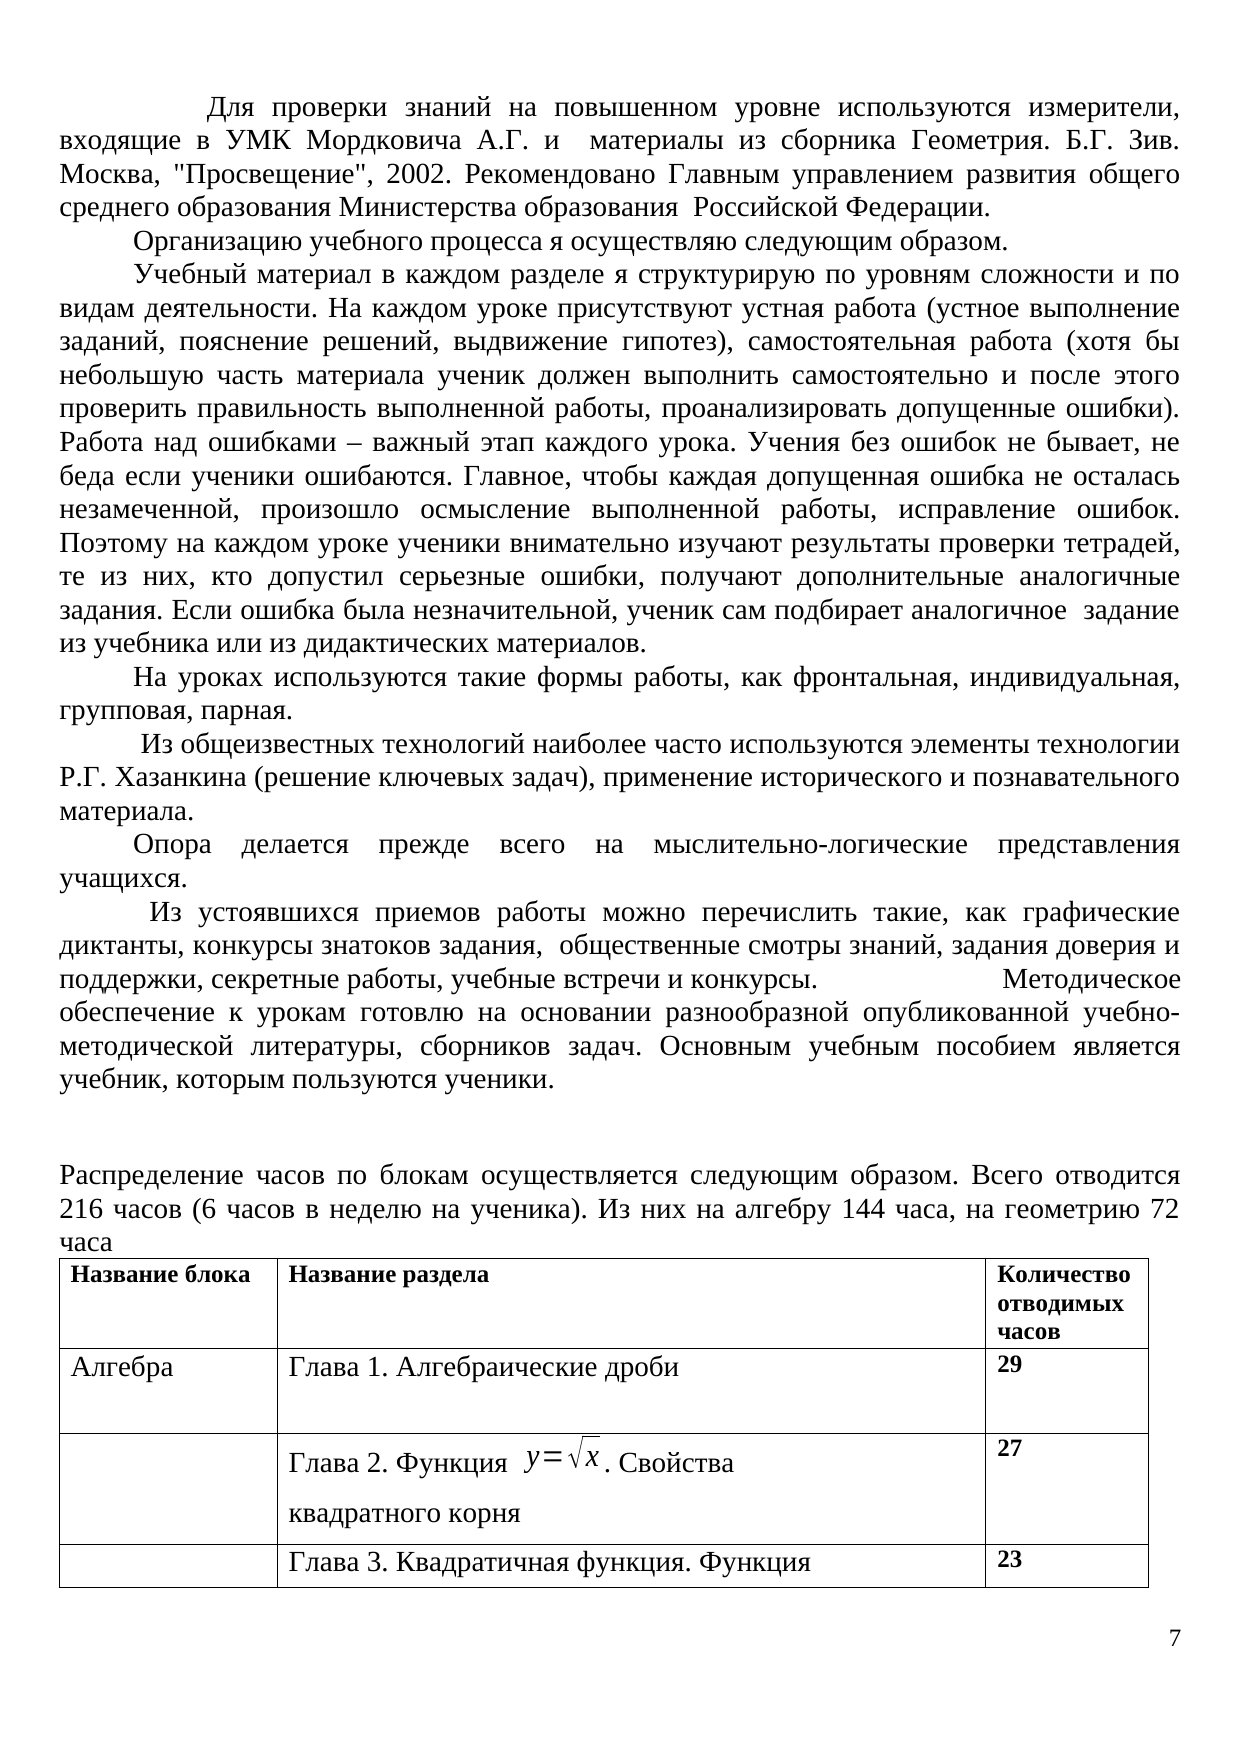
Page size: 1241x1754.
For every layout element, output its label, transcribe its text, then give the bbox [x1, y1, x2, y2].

text Распределение часов по блокам осуществляется следующим образом. Всего отводится 216 часов (6 часов в неделю на ученика). Из них на алгебру 144 часа, на геометрию 72 часа [59, 1157, 1181, 1258]
table_header Название раздела [278, 1259, 985, 1348]
table_cell 23 [986, 1545, 1148, 1587]
table_header Количество отводимых часов [986, 1259, 1148, 1348]
table_cell Глава 2. Функция . Свойства квадратного корня [278, 1434, 985, 1543]
table_cell [60, 1434, 277, 1543]
text На уроках используются такие формы работы, как фронтальная, индивидуальная, групповая, парная. [59, 659, 1181, 726]
table_cell 29 [986, 1349, 1148, 1432]
text Опора делается прежде всего на мыслительно-логические представления учащихся. [59, 827, 1181, 894]
table_header Название блока [60, 1259, 277, 1348]
table_cell [60, 1545, 277, 1587]
text Учебный материал в каждом разделе я структурирую по уровням сложности и по видам деятельности. На каждом уроке присутствуют устная работа (устное выполнение заданий, пояснение решений, выдвижение гипотез), самостоятельная работа (хотя бы небольшую часть материала ученик должен выполнить самостоятельно и после этого проверить правильность выполненной работы, проанализировать допущенные ошибки). Работа над ошибками – важный этап каждого урока. Учения без ошибок не бывает, не беда если ученики ошибаются. Главное, чтобы каждая допущенная ошибка не осталась незамеченной, произошло осмысление выполненной работы, исправление ошибок. Поэтому на каждом уроке ученики внимательно изучают результаты проверки тетрадей, те из них, кто допустил серьезные ошибки, получают дополнительные аналогичные задания. Если ошибка была незначительной, ученик сам подбирает аналогичное задание из учебника или из дидактических материалов. [59, 256, 1181, 659]
table_cell 27 [986, 1434, 1148, 1543]
table_cell Глава 1. Алгебраические дроби [278, 1349, 985, 1432]
text Из устоявшихся приемов работы можно перечислить такие, как графические диктанты, конкурсы знатоков задания, общественные смотры знаний, задания доверия и поддержки, секретные работы, учебные встречи и конкурсы. Методическое обеспечение к урокам готовлю на основании разнообразной опубликованной учебно-методической литературы, сборников задач. Основным учебным пособием является учебник, которым пользуются ученики. [59, 894, 1181, 1095]
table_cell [278, 1545, 985, 1587]
text Для проверки знаний на повышенном уровне используются измерители, входящие в УМК Мордковича А.Г. и материалы из сборника Геометрия. Б.Г. Зив. Москва, "Просвещение", 2002. Рекомендовано Главным управлением развития общего среднего образования Министерства образования Российской Федерации. [59, 89, 1181, 223]
text Организацию учебного процесса я осуществляю следующим образом. [59, 223, 1181, 256]
table_cell Алгебра [60, 1349, 277, 1432]
text Из общеизвестных технологий наиболее часто используются элементы технологии Р.Г. Хазанкина (решение ключевых задач), применение исторического и познавательного материала. [59, 726, 1181, 827]
